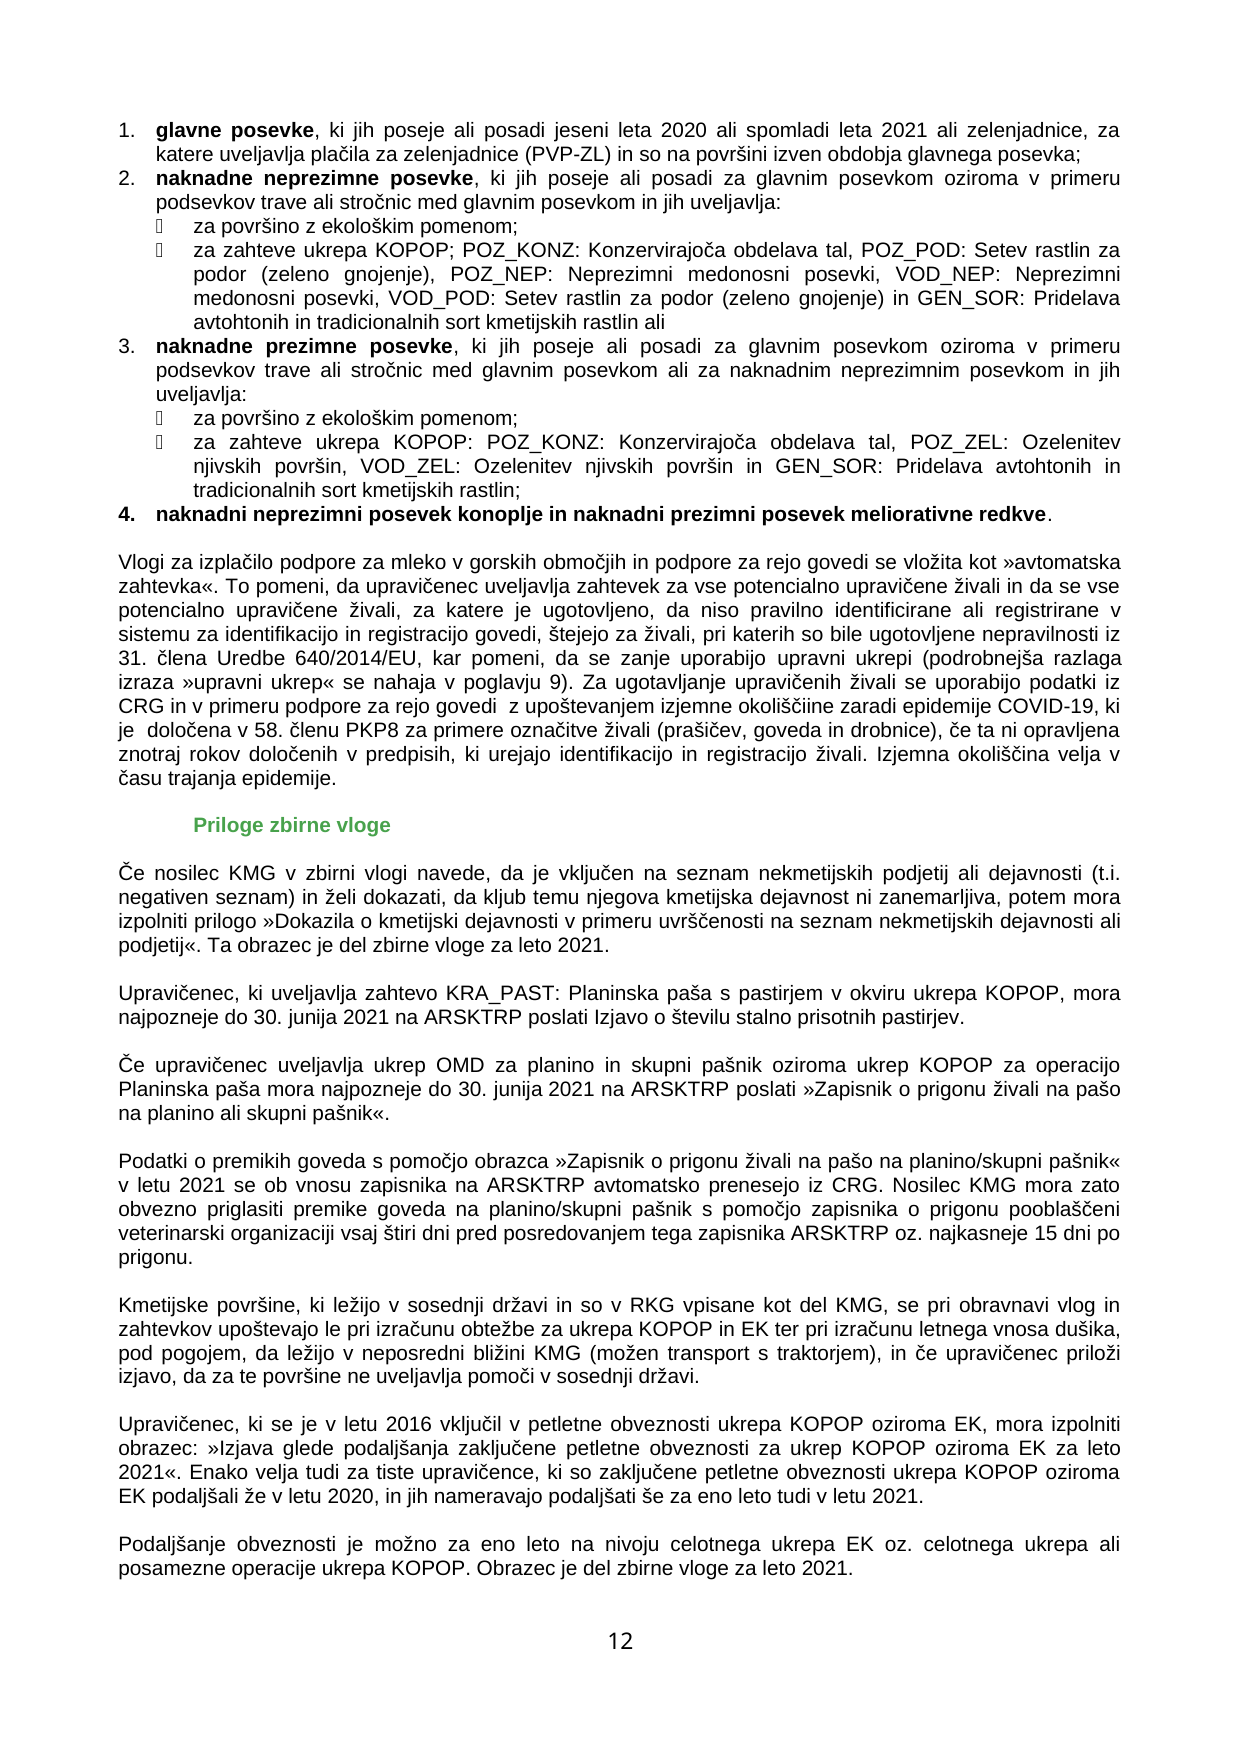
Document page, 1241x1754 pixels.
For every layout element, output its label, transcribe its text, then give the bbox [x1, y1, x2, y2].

text Upravičenec, ki uveljavlja zahtevo KRA_PAST: Planinska paša s pastirjem v okviru ukrepa KOPOP, mora najpozneje do 30. junija 2021 na ARSKTRP poslati Izjavo o številu stalno prisotnih pastirjev. [118, 981, 1122, 1029]
list za površino z ekološkim pomenom; [156, 406, 1122, 430]
list naknadne prezimne posevke, ki jih poseje ali posadi za glavnim posevkom oziroma v primeru podsevkov trave ali stročnic med glavnim posevkom ali za naknadnim neprezimnim posevkom in jih uveljavlja: [118, 334, 1122, 406]
list za zahteve ukrepa KOPOP; POZ_KONZ: Konzervirajoča obdelava tal, POZ_POD: Setev rastlin za podor (zeleno gnojenje), POZ_NEP: Neprezimni medonosni posevki, VOD_NEP: Neprezimni medonosni posevki, VOD_POD: Setev rastlin za podor (zeleno gnojenje) in GEN_SOR: Pridelava avtohtonih in tradicionalnih sort kmetijskih rastlin ali [156, 238, 1122, 334]
text Podatki o premikih goveda s pomočjo obrazca »Zapisnik o prigonu živali na pašo na planino/skupni pašnik« v letu 2021 se ob vnosu zapisnika na ARSKTRP avtomatsko prenesejo iz CRG. Nosilec KMG mora zato obvezno priglasiti premike goveda na planino/skupni pašnik s pomočjo zapisnika o prigonu pooblaščeni veterinarski organizaciji vsaj štiri dni pred posredovanjem tega zapisnika ARSKTRP oz. najkasneje 15 dni po prigonu. [118, 1149, 1122, 1268]
subtitle Priloge zbirne vloge [193, 813, 1122, 837]
list naknadne neprezimne posevke, ki jih poseje ali posadi za glavnim posevkom oziroma v primeru podsevkov trave ali stročnic med glavnim posevkom in jih uveljavlja: [118, 166, 1122, 214]
text Upravičenec, ki se je v letu 2016 vključil v petletne obveznosti ukrepa KOPOP oziroma EK, mora izpolniti obrazec: »Izjava glede podaljšanja zaključene petletne obveznosti za ukrep KOPOP oziroma EK za leto 2021«. Enako velja tudi za tiste upravičence, ki so zaključene petletne obveznosti ukrepa KOPOP oziroma EK podaljšali že v letu 2020, in jih nameravajo podaljšati še za eno leto tudi v letu 2021. [118, 1412, 1122, 1508]
list za zahteve ukrepa KOPOP: POZ_KONZ: Konzervirajoča obdelava tal, POZ_ZEL: Ozelenitev njivskih površin, VOD_ZEL: Ozelenitev njivskih površin in GEN_SOR: Pridelava avtohtonih in tradicionalnih sort kmetijskih rastlin; [156, 430, 1122, 502]
text Če nosilec KMG v zbirni vlogi navede, da je vključen na seznam nekmetijskih podjetij ali dejavnosti (t.i. negativen seznam) in želi dokazati, da kljub temu njegova kmetijska dejavnost ni zanemarljiva, potem mora izpolniti prilogo »Dokazila o kmetijski dejavnosti v primeru uvrščenosti na seznam nekmetijskih dejavnosti ali podjetij«. Ta obrazec je del zbirne vloge za leto 2021. [118, 861, 1122, 957]
list naknadni neprezimni posevek konoplje in naknadni prezimni posevek meliorativne redkve. [118, 502, 1122, 526]
text Če upravičenec uveljavlja ukrep OMD za planino in skupni pašnik oziroma ukrep KOPOP za operacijo Planinska paša mora najpozneje do 30. junija 2021 na ARSKTRP poslati »Zapisnik o prigonu živali na pašo na planino ali skupni pašnik«. [118, 1053, 1122, 1125]
list za površino z ekološkim pomenom; [156, 214, 1122, 238]
text Vlogi za izplačilo podpore za mleko v gorskih območjih in podpore za rejo govedi se vložita kot »avtomatska zahtevka«. To pomeni, da upravičenec uveljavlja zahtevek za vse potencialno upravičene živali in da se vse potencialno upravičene živali, za katere je ugotovljeno, da niso pravilno identificirane ali registrirane v sistemu za identifikacijo in registracijo govedi, štejejo za živali, pri katerih so bile ugotovljene nepravilnosti iz 31. člena Uredbe 640/2014/EU, kar pomeni, da se zanje uporabijo upravni ukrepi (podrobnejša razlaga izraza »upravni ukrep« se nahaja v poglavju 9). Za ugotavljanje upravičenih živali se uporabijo podatki iz CRG in v primeru podpore za rejo govedi z upoštevanjem izjemne okoliščiine zaradi epidemije COVID-19, ki je določena v 58. členu PKP8 za primere označitve živali (prašičev, goveda in drobnice), če ta ni opravljena znotraj rokov določenih v predpisih, ki urejajo identifikacijo in registracijo živali. Izjemna okoliščina velja v času trajanja epidemije. [118, 550, 1122, 789]
text Podaljšanje obveznosti je možno za eno leto na nivoju celotnega ukrepa EK oz. celotnega ukrepa ali posamezne operacije ukrepa KOPOP. Obrazec je del zbirne vloge za leto 2021. [118, 1532, 1122, 1580]
text Kmetijske površine, ki ležijo v sosednji državi in so v RKG vpisane kot del KMG, se pri obravnavi vlog in zahtevkov upoštevajo le pri izračunu obtežbe za ukrepa KOPOP in EK ter pri izračunu letnega vnosa dušika, pod pogojem, da ležijo v neposredni bližini KMG (možen transport s traktorjem), in če upravičenec priloži izjavo, da za te površine ne uveljavlja pomoči v sosednji državi. [118, 1292, 1122, 1388]
list glavne posevke, ki jih poseje ali posadi jeseni leta 2020 ali spomladi leta 2021 ali zelenjadnice, za katere uveljavlja plačila za zelenjadnice (PVP-ZL) in so na površini izven obdobja glavnega posevka; [118, 118, 1122, 166]
